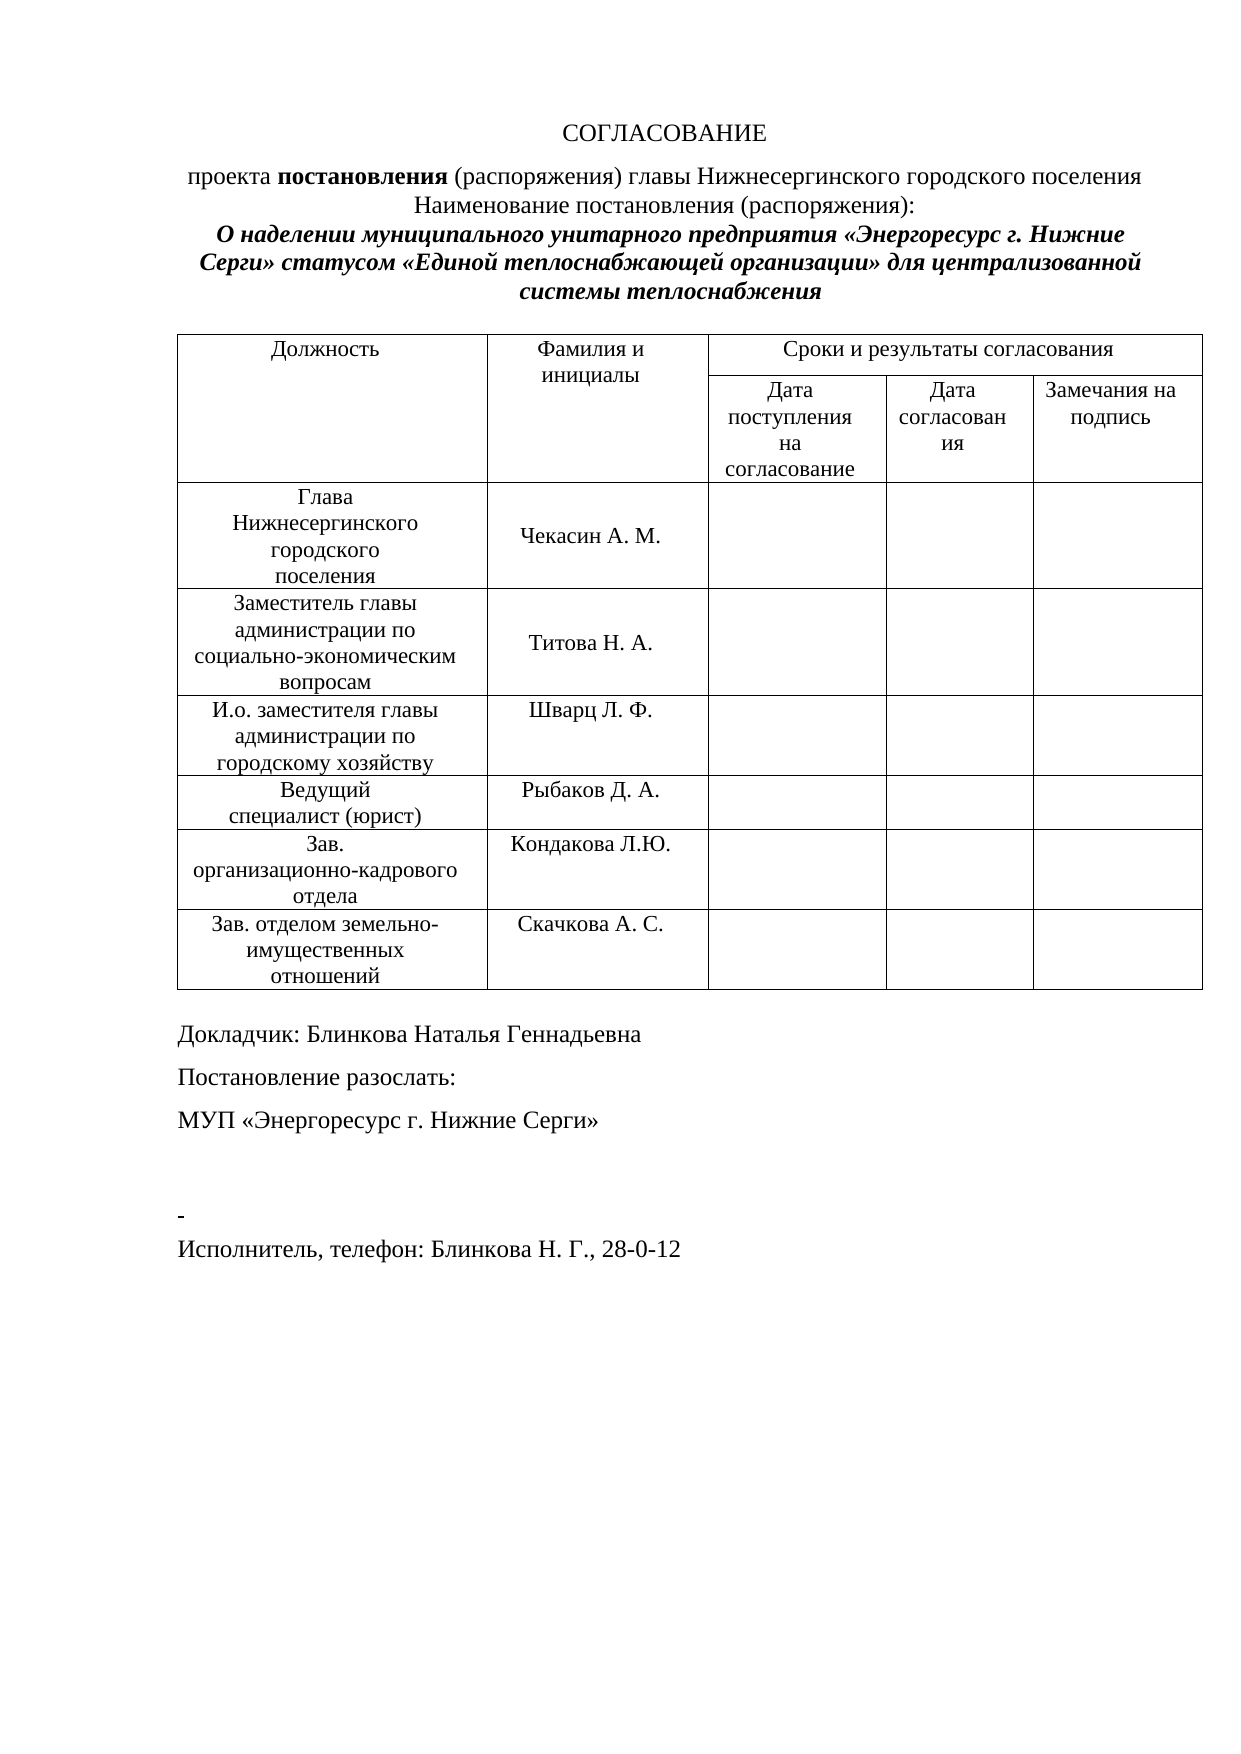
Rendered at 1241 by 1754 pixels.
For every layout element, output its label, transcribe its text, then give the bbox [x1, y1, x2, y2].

table_cell Дата поступления на согласование [709, 376, 886, 482]
table_cell [1034, 589, 1202, 695]
table_cell Скачкова А. С. [488, 910, 708, 989]
table_cell Глава Нижнесергинского городского поселения [178, 483, 487, 588]
text СОГЛАСОВАНИЕ [177, 118, 1152, 147]
table_cell [887, 696, 1033, 775]
text Исполнитель, телефон: Блинкова Н. Г., 28-0-12 [177, 1234, 1152, 1263]
table_cell [887, 910, 1033, 989]
table_cell Замечания на подпись [1034, 376, 1202, 482]
table_cell [887, 483, 1033, 588]
table_cell [709, 830, 886, 909]
table_cell [1034, 830, 1202, 909]
text О наделении муниципального унитарного предприятия «Энергоресурс г. Нижние Серги» статусом «Единой теплоснабжающей организации» для централизованной системы теплоснабжения [192, 219, 1152, 305]
text Постановление разослать: [177, 1062, 1152, 1091]
table_header Сроки и результаты согласования [709, 335, 1202, 375]
table_cell [887, 589, 1033, 695]
table_cell Заместитель главы администрации по социально-экономическим вопросам [178, 589, 487, 695]
table_cell Дата согласования [887, 376, 1033, 482]
table_cell [887, 830, 1033, 909]
table_cell Шварц Л. Ф. [488, 696, 708, 775]
table_cell Зав. отделом земельно-имущественных отношений [178, 910, 487, 989]
table_cell И.о. заместителя главы администрации по городскому хозяйству [178, 696, 487, 775]
table_cell Рыбаков Д. А. [488, 776, 708, 829]
table_header Фамилия и инициалы [488, 335, 708, 482]
text Докладчик: Блинкова Наталья Геннадьевна [177, 1019, 1152, 1047]
table_cell [1034, 910, 1202, 989]
table_cell Чекасин А. М. [488, 483, 708, 588]
text проекта постановления (распоряжения) главы Нижнесергинского городского поселения [177, 161, 1152, 190]
table_cell [1034, 696, 1202, 775]
table_header Должность [178, 335, 487, 482]
table_cell Кондакова Л.Ю. [488, 830, 708, 909]
table_cell [709, 910, 886, 989]
table_cell [709, 776, 886, 829]
table_cell [709, 589, 886, 695]
table_cell [1034, 776, 1202, 829]
table_cell [1034, 483, 1202, 588]
table_cell Ведущий специалист (юрист) [178, 776, 487, 829]
table_cell Титова Н. А. [488, 589, 708, 695]
text Наименование постановления (распоряжения): [177, 190, 1152, 219]
table_cell [887, 776, 1033, 829]
table_cell Зав. организационно-кадрового отдела [178, 830, 487, 909]
table_cell [709, 483, 886, 588]
text МУП «Энергоресурс г. Нижние Серги» [177, 1105, 1152, 1134]
table_cell [709, 696, 886, 775]
